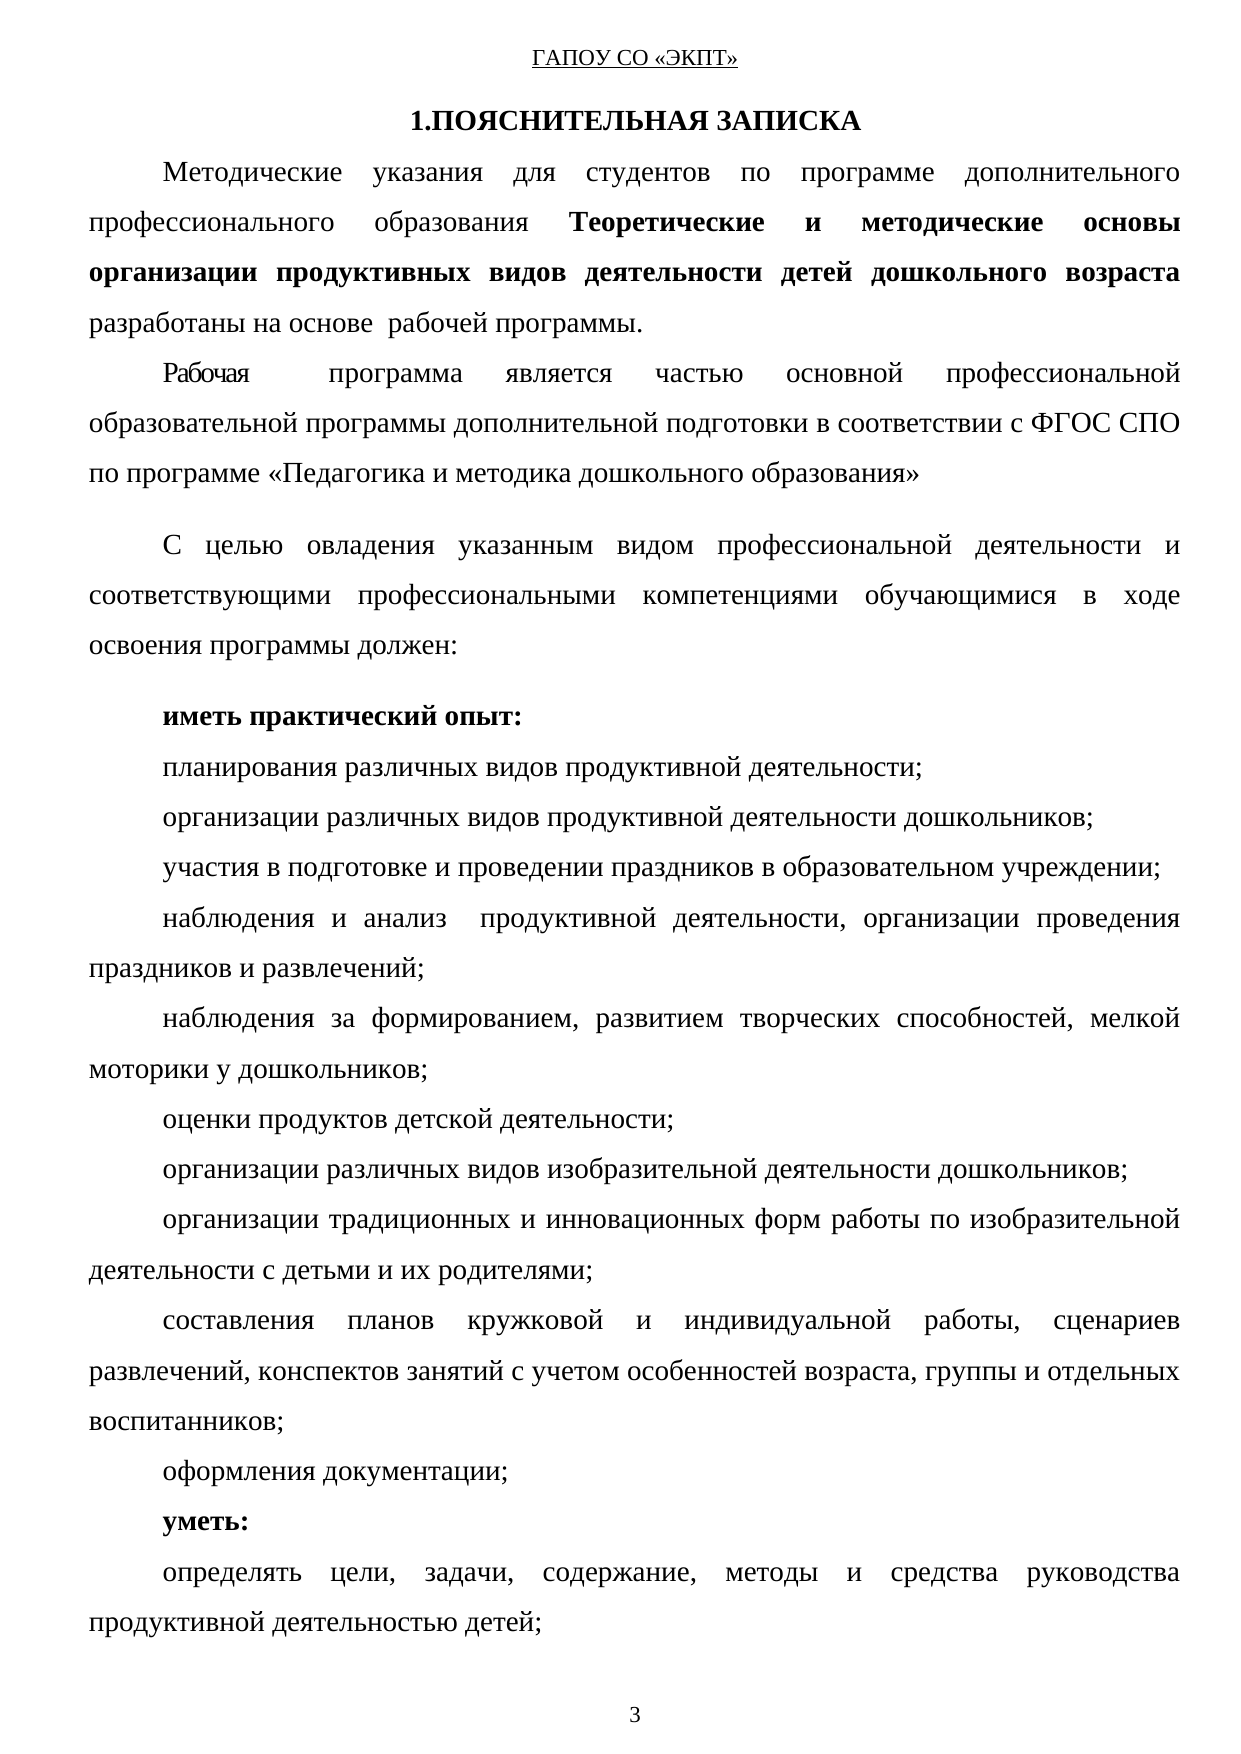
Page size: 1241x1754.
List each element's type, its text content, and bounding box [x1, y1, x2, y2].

text наблюдения и анализ продуктивной деятельности, организации проведения праздников и развлечений; [89, 900, 1181, 984]
text составления планов кружковой и индивидуальной работы, сценариев развлечений, конспектов занятий с учетом особенностей возраста, группы и отдельных воспитанников; [89, 1302, 1181, 1436]
text уметь: [89, 1503, 1181, 1537]
text Методические указания для студентов по программе дополнительного профессионального образования Теоретические и методические основы организации продуктивных видов деятельности детей дошкольного возраста разработаны на основе рабочей программы. [89, 154, 1181, 338]
text Автор: Лешкенова Л.К. - преподаватель 1.ПОЯСНИТЕЛЬНАЯ ЗАПИСКА [89, 103, 1181, 137]
text Рабочая программа является частью основной профессиональной образовательной программы дополнительной подготовки в соответствии с ФГОС СПО по программе «Педагогика и методика дошкольного образования» [89, 355, 1181, 489]
text наблюдения за формированием, развитием творческих способностей, мелкой моторики у дошкольников; [89, 1000, 1181, 1084]
text оформления документации; [89, 1453, 1181, 1487]
text организации традиционных и инновационных форм работы по изобразительной деятельности с детьми и их родителями; [89, 1202, 1181, 1286]
text определять цели, задачи, содержание, методы и средства руководства продуктивной деятельностью детей; [89, 1554, 1181, 1638]
text оценки продуктов детской деятельности; [89, 1101, 1181, 1134]
text организации различных видов изобразительной деятельности дошкольников; [89, 1151, 1181, 1185]
text С целью овладения указанным видом профессиональной деятельности и соответствующими профессиональными компетенциями обучающимися в ходе освоения программы должен: [89, 527, 1181, 661]
text иметь практический опыт: [89, 698, 1181, 732]
text участия в подготовке и проведении праздников в образовательном учреждении; [89, 849, 1181, 883]
text организации различных видов продуктивной деятельности дошкольников; [89, 799, 1181, 833]
text планирования различных видов продуктивной деятельности; [89, 749, 1181, 782]
